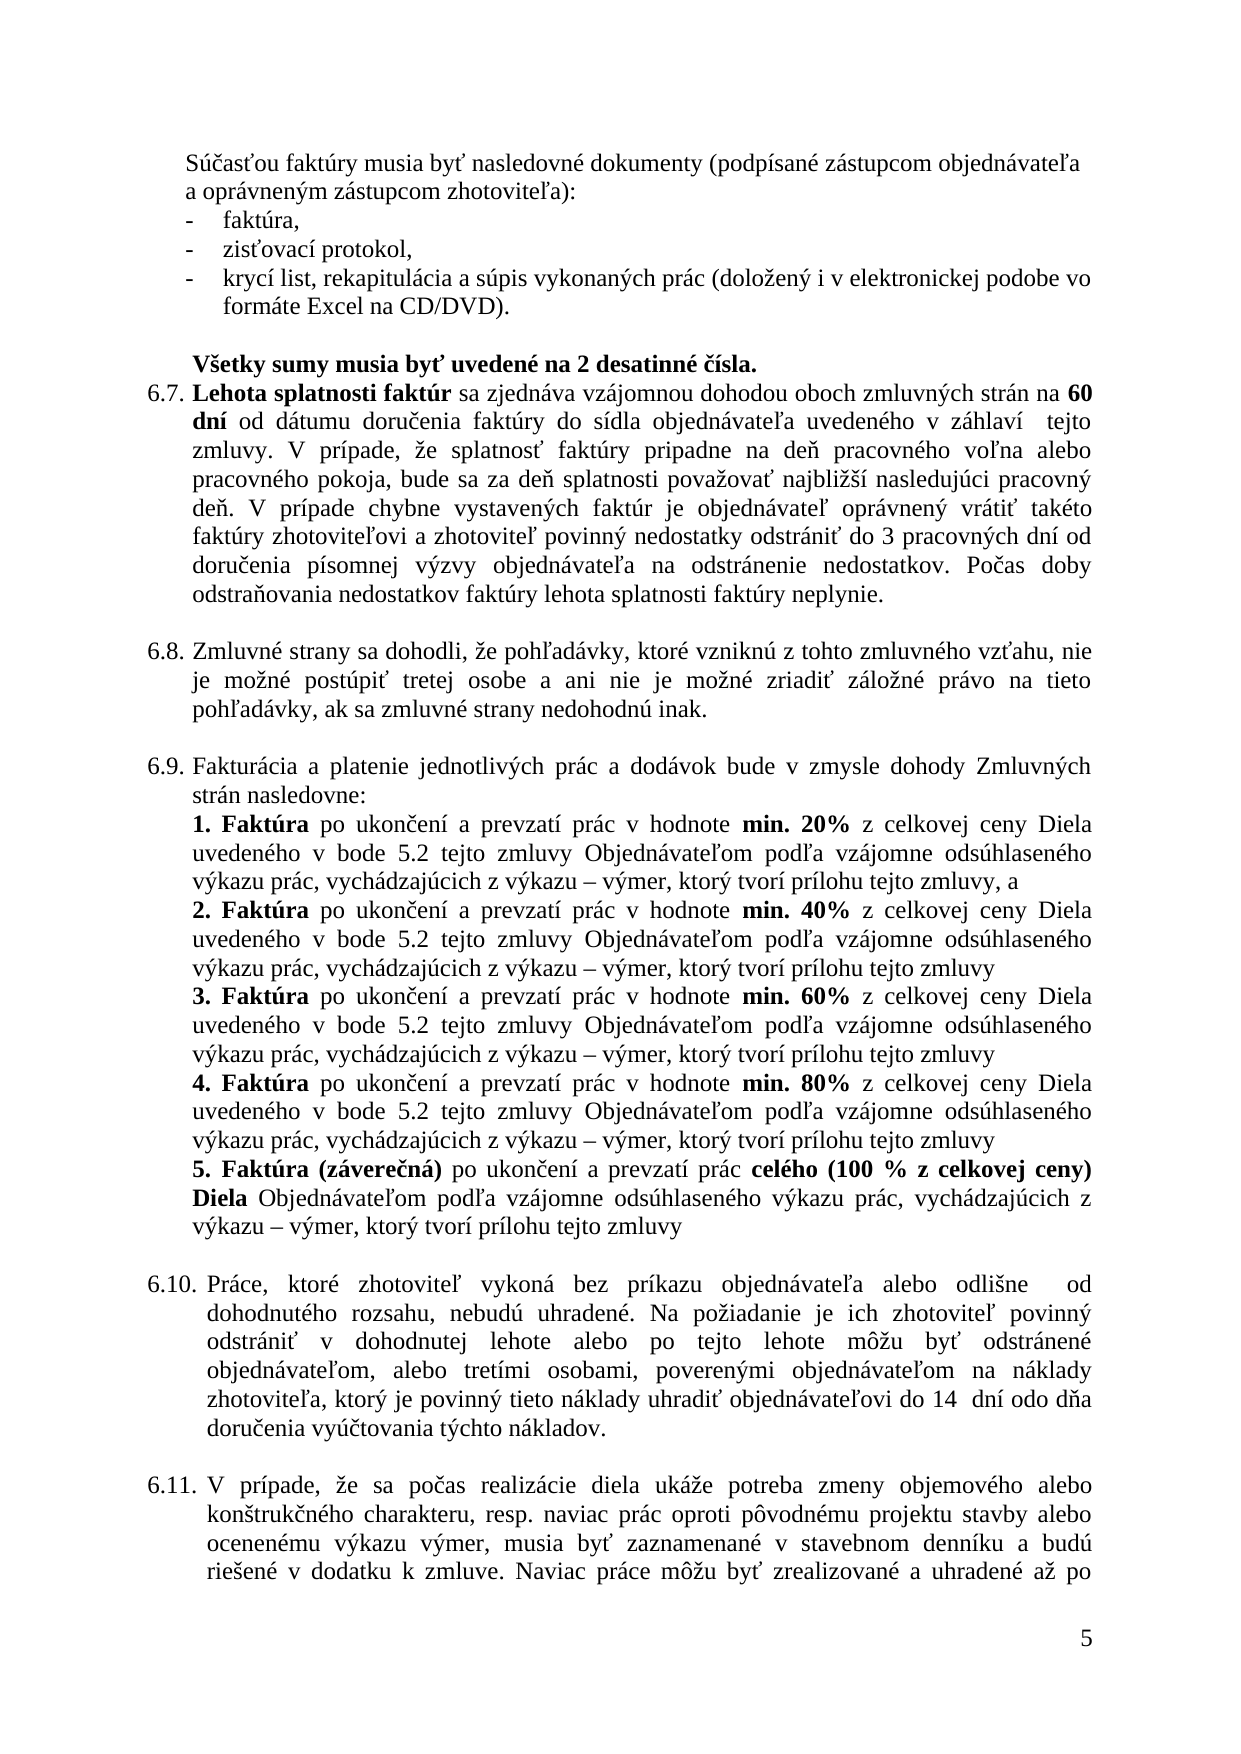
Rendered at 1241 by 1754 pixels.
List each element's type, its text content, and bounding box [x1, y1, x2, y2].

list Lehota splatnosti faktúr sa zjednáva vzájomnou dohodou oboch zmluvných strán na 60 dní od dátumu doručenia faktúry do sídla objednávateľa uvedeného v záhlaví tejto zmluvy. V prípade, že splatnosť faktúry pripadne na deň pracovného voľna alebo pracovného pokoja, bude sa za deň splatnosti považovať najbližší nasledujúci pracovný deň. V prípade chybne vystavených faktúr je objednávateľ oprávnený vrátiť takéto faktúry zhotoviteľovi a zhotoviteľ povinný nedostatky odstrániť do 3 pracovných dní od doručenia písomnej výzvy objednávateľa na odstránenie nedostatkov. Počas doby odstraňovania nedostatkov faktúry lehota splatnosti faktúry neplynie. [147, 378, 1093, 608]
list Práce, ktoré zhotoviteľ vykoná bez príkazu objednávateľa alebo odlišne od dohodnutého rozsahu, nebudú uhradené. Na požiadanie je ich zhotoviteľ povinný odstrániť v dohodnutej lehote alebo po tejto lehote môžu byť odstránené objednávateľom, alebo tretími osobami, poverenými objednávateľom na náklady zhotoviteľa, ktorý je povinný tieto náklady uhradiť objednávateľovi do 14 dní odo dňa doručenia vyúčtovania týchto nákladov. [147, 1269, 1093, 1441]
list Fakturácia a platenie jednotlivých prác a dodávok bude v zmysle dohody Zmluvných strán nasledovne: [147, 751, 1093, 809]
text 2. Faktúra po ukončení a prevzatí prác v hodnote min. 40% z celkovej ceny Diela uvedeného v bode 5.2 tejto zmluvy Objednávateľom podľa vzájomne odsúhlaseného výkazu prác, vychádzajúcich z výkazu – výmer, ktorý tvorí prílohu tejto zmluvy [192, 895, 1093, 981]
list faktúra, [185, 205, 1093, 234]
text 5. Faktúra (záverečná) po ukončení a prevzatí prác celého (100 % z celkovej ceny) Diela Objednávateľom podľa vzájomne odsúhlaseného výkazu prác, vychádzajúcich z výkazu – výmer, ktorý tvorí prílohu tejto zmluvy [192, 1154, 1093, 1240]
list zisťovací protokol, [185, 234, 1093, 263]
text Všetky sumy musia byť uvedené na 2 desatinné čísla. [192, 349, 1093, 378]
list krycí list, rekapitulácia a súpis vykonaných prác (doložený i v elektronickej podobe vo formáte Excel na CD/DVD). [185, 263, 1093, 320]
text Súčasťou faktúry musia byť nasledovné dokumenty (podpísané zástupcom objednávateľa a oprávneným zástupcom zhotoviteľa): [185, 148, 1093, 205]
text 1. Faktúra po ukončení a prevzatí prác v hodnote min. 20% z celkovej ceny Diela uvedeného v bode 5.2 tejto zmluvy Objednávateľom podľa vzájomne odsúhlaseného výkazu prác, vychádzajúcich z výkazu – výmer, ktorý tvorí prílohu tejto zmluvy, a [192, 809, 1093, 895]
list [147, 1470, 1093, 1585]
text 3. Faktúra po ukončení a prevzatí prác v hodnote min. 60% z celkovej ceny Diela uvedeného v bode 5.2 tejto zmluvy Objednávateľom podľa vzájomne odsúhlaseného výkazu prác, vychádzajúcich z výkazu – výmer, ktorý tvorí prílohu tejto zmluvy [192, 981, 1093, 1068]
text 4. Faktúra po ukončení a prevzatí prác v hodnote min. 80% z celkovej ceny Diela uvedeného v bode 5.2 tejto zmluvy Objednávateľom podľa vzájomne odsúhlaseného výkazu prác, vychádzajúcich z výkazu – výmer, ktorý tvorí prílohu tejto zmluvy [192, 1068, 1093, 1154]
list Zmluvné strany sa dohodli, že pohľadávky, ktoré vzniknú z tohto zmluvného vzťahu, nie je možné postúpiť tretej osobe a ani nie je možné zriadiť záložné právo na tieto pohľadávky, ak sa zmluvné strany nedohodnú inak. [147, 636, 1093, 723]
